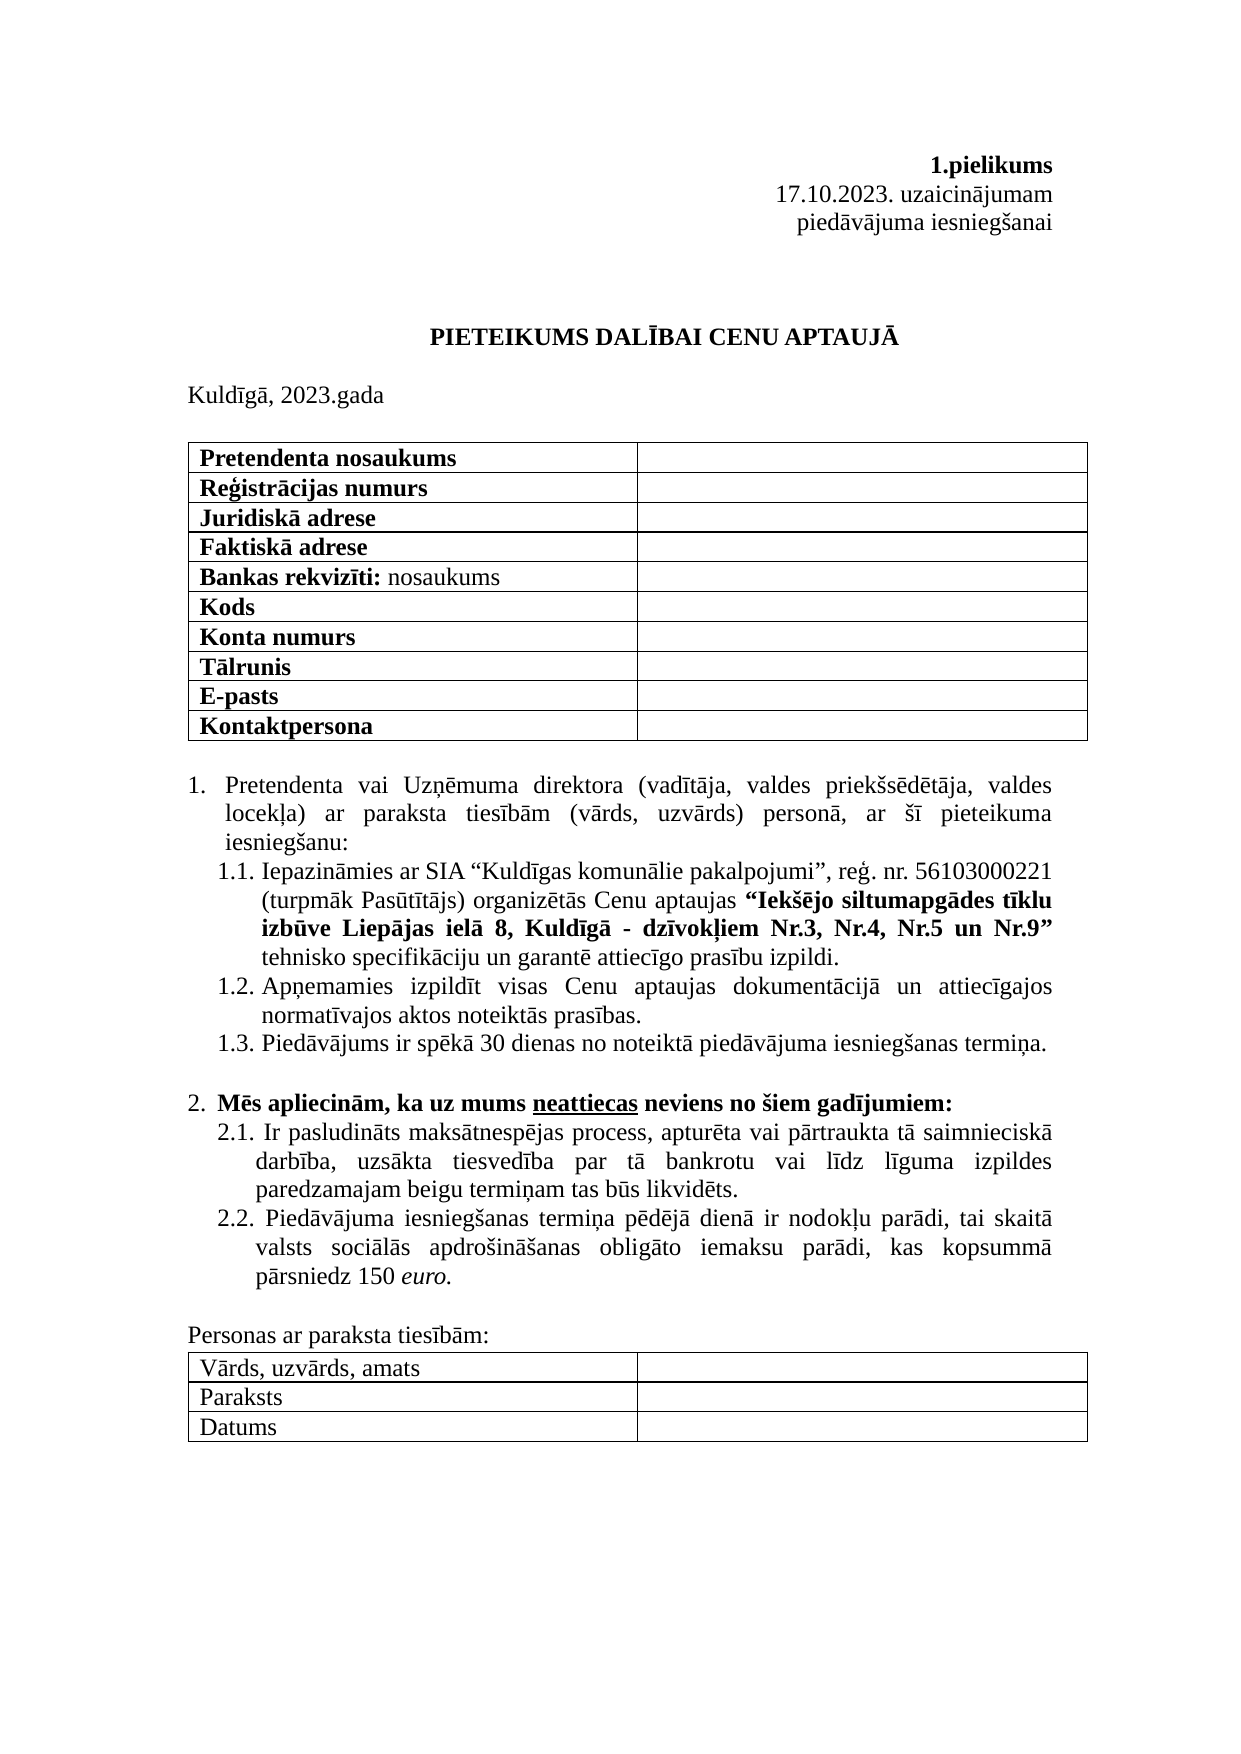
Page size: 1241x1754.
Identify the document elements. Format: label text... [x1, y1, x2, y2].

text piedāvājuma iesniegšanai [276, 207, 1053, 236]
table_cell [638, 592, 1087, 621]
table_cell Datums [189, 1412, 637, 1441]
table_cell [638, 473, 1087, 502]
text Personas ar paraksta tiesībām: [187, 1321, 1053, 1349]
table_header Vārds, uzvārds, amats [189, 1353, 637, 1381]
table_cell [638, 533, 1087, 561]
text 17.10.2023. uzaicinājumam [276, 179, 1053, 207]
table_header [638, 1353, 1087, 1381]
table_cell [638, 562, 1087, 591]
table_cell Juridiskā adrese [189, 503, 637, 531]
table_cell Faktiskā adrese [189, 533, 637, 561]
text Kuldīgā, 2023.gada [187, 380, 1053, 409]
table_cell Paraksts [189, 1383, 637, 1411]
table_header Pretendenta nosaukums [189, 443, 637, 472]
list Pretendenta vai Uzņēmuma direktora (vadītāja, valdes priekšsēdētāja, valdes locekļa) ar paraksta tiesībām (vārds, uzvārds) personā, ar šī pieteikuma iesniegšanu: [187, 770, 1053, 856]
table_cell [638, 1412, 1087, 1441]
table_cell Kods [189, 592, 637, 621]
table_cell Bankas rekvizīti: nosaukums [189, 562, 637, 591]
text PIETEIKUMS DALĪBAI CENU APTAUJĀ [276, 322, 1053, 351]
list Mēs apliecinām, ka uz mums neattiecas neviens no šiem gadījumiem: [187, 1088, 1053, 1117]
text 1.pielikums [187, 150, 1053, 179]
table_cell Kontaktpersona [189, 711, 637, 740]
list Apņemamies izpildīt visas Cenu aptaujas dokumentācijā un attiecīgajos normatīvajos aktos noteiktās prasības. [217, 971, 1053, 1028]
table_cell [638, 711, 1087, 740]
list Ir pasludināts maksātnespējas process, apturēta vai pārtraukta tā saimnieciskā darbība, uzsākta tiesvedība par tā bankrotu vai līdz līguma izpildes paredzamajam beigu termiņam tas būs likvidēts. [217, 1117, 1053, 1203]
table_cell Reģistrācijas numurs [189, 473, 637, 502]
list Iepazināmies ar SIA “Kuldīgas komunālie pakalpojumi”, reģ. nr. 56103000221 (turpmāk Pasūtītājs) organizētās Cenu aptaujas “Iekšējo siltumapgādes tīklu izbūve Liepājas ielā 8, Kuldīgā - dzīvokļiem Nr.3, Nr.4, Nr.5 un Nr.9” tehnisko specifikāciju un garantē attiecīgo prasību izpildi. [217, 856, 1053, 971]
table_cell [638, 503, 1087, 531]
table_cell Tālrunis [189, 652, 637, 680]
table_cell [638, 622, 1087, 651]
list Piedāvājums ir spēkā 30 dienas no noteiktā piedāvājuma iesniegšanas termiņa. [217, 1028, 1053, 1057]
table_cell E-pasts [189, 681, 637, 710]
table_cell [638, 681, 1087, 710]
table_cell Konta numurs [189, 622, 637, 651]
table_header [638, 443, 1087, 472]
table_cell [638, 652, 1087, 680]
table_cell [638, 1383, 1087, 1411]
list Piedāvājuma iesniegšanas termiņa pēdējā dienā ir nodokļu parādi, tai skaitā valsts sociālās apdrošināšanas obligāto iemaksu parādi, kas kopsummā pārsniedz 150 euro. [217, 1203, 1053, 1289]
